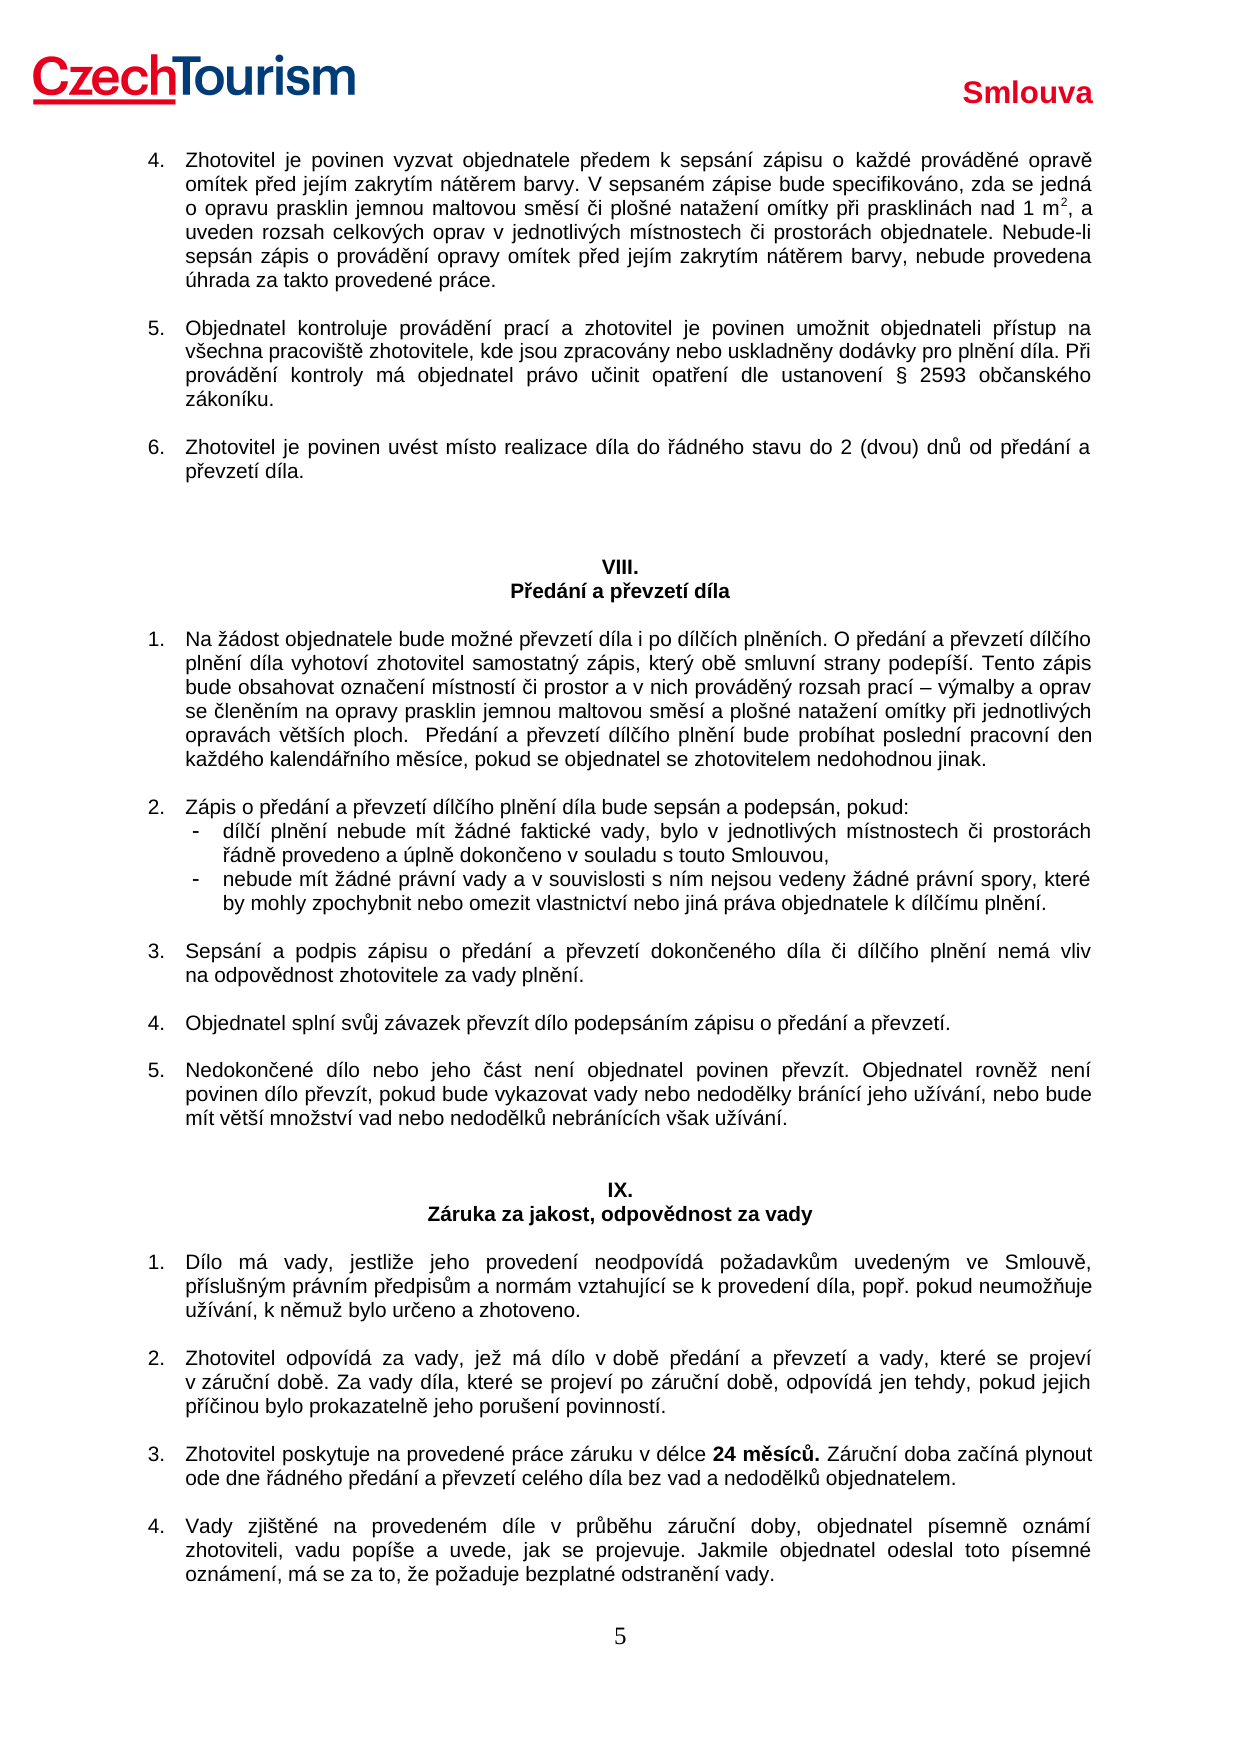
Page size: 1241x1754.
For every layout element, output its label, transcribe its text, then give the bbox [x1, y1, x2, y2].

list 4. Vady zjištěné na provedeném díle v průběhu záruční doby, objednatel písemně oznámí zhotoviteli, vadu popíše a uvede, jak se projevuje. Jakmile objednatel odeslal toto písemné oznámení, má se za to, že požaduje bezplatné odstranění vady. [148, 1513, 1093, 1585]
list Objednatel kontroluje provádění prací a zhotovitel je povinen umožnit objednateli přístup na všechna pracoviště zhotovitele, kde jsou zpracovány nebo uskladněny dodávky pro plnění díla. Při provádění kontroly má objednatel právo učinit opatření dle ustanovení § 2593 občanského zákoníku. [148, 315, 1093, 411]
list Zápis o předání a převzetí dílčího plnění díla bude sepsán a podepsán, pokud: [148, 794, 1093, 818]
list Na žádost objednatele bude možné převzetí díla i po dílčích plněních. O předání a převzetí dílčího plnění díla vyhotoví zhotovitel samostatný zápis, který obě smluvní strany podepíší. Tento zápis bude obsahovat označení místností či prostor a v nich prováděný rozsah prací – výmalby a oprav se členěním na opravy prasklin jemnou maltovou směsí a plošné natažení omítky při jednotlivých opravách větších ploch. Předání a převzetí dílčího plnění bude probíhat poslední pracovní den každého kalendářního měsíce, pokud se objednatel se zhotovitelem nedohodnou jinak. [148, 627, 1093, 771]
list Objednatel splní svůj závazek převzít dílo podepsáním zápisu o předání a převzetí. [148, 1010, 1093, 1034]
list Nedokončené dílo nebo jeho část není objednatel povinen převzít. Objednatel rovněž není povinen dílo převzít, pokud bude vykazovat vady nebo nedodělky bránící jeho užívání, nebo bude mít větší množství vad nebo nedodělků nebránících však užívání. [148, 1058, 1093, 1130]
text IX. [148, 1178, 1093, 1202]
list Zhotovitel je povinen vyzvat objednatele předem k sepsání zápisu o každé prováděné opravě omítek před jejím zakrytím nátěrem barvy. V sepsaném zápise bude specifikováno, zda se jedná o opravu prasklin jemnou maltovou směsí či plošné natažení omítky při prasklinách nad 1 m2, a uveden rozsah celkových oprav v jednotlivých místnostech či prostorách objednatele. Nebude-li sepsán zápis o provádění opravy omítek před jejím zakrytím nátěrem barvy, nebude provedena úhrada za takto provedené práce. [148, 148, 1093, 291]
text Záruka za jakost, odpovědnost za vady [148, 1202, 1093, 1226]
list Sepsání a podpis zápisu o předání a převzetí dokončeného díla či dílčího plnění nemá vliv na odpovědnost zhotovitele za vady plnění. [148, 938, 1093, 986]
list Zhotovitel je povinen uvést místo realizace díla do řádného stavu do 2 (dvou) dnů od předání a převzetí díla. [148, 435, 1093, 483]
text VIII. [148, 555, 1093, 579]
text Předání a převzetí díla [148, 579, 1093, 603]
subtitle dílčí plnění nebude mít žádné faktické vady, bylo v jednotlivých místnostech či prostorách řádně provedeno a úplně dokončeno v souladu s touto Smlouvou, [192, 818, 1093, 866]
list 2. Zhotovitel odpovídá za vady, jež má dílo v době předání a převzetí a vady, které se projeví v záruční době. Za vady díla, které se projeví po záruční době, odpovídá jen tehdy, pokud jejich příčinou bylo prokazatelně jeho porušení povinností. [148, 1346, 1093, 1418]
list 3. Zhotovitel poskytuje na provedené práce záruku v délce 24 měsíců. Záruční doba začíná plynout ode dne řádného předání a převzetí celého díla bez vad a nedodělků objednatelem. [148, 1442, 1093, 1489]
picture [0, 0, 429, 179]
subtitle nebude mít žádné právní vady a v souvislosti s ním nejsou vedeny žádné právní spory, které by mohly zpochybnit nebo omezit vlastnictví nebo jiná práva objednatele k dílčímu plnění. [192, 866, 1093, 914]
list Dílo má vady, jestliže jeho provedení neodpovídá požadavkům uvedeným ve Smlouvě, příslušným právním předpisům a normám vztahující se k provedení díla, popř. pokud neumožňuje užívání, k němuž bylo určeno a zhotoveno. [148, 1250, 1093, 1322]
